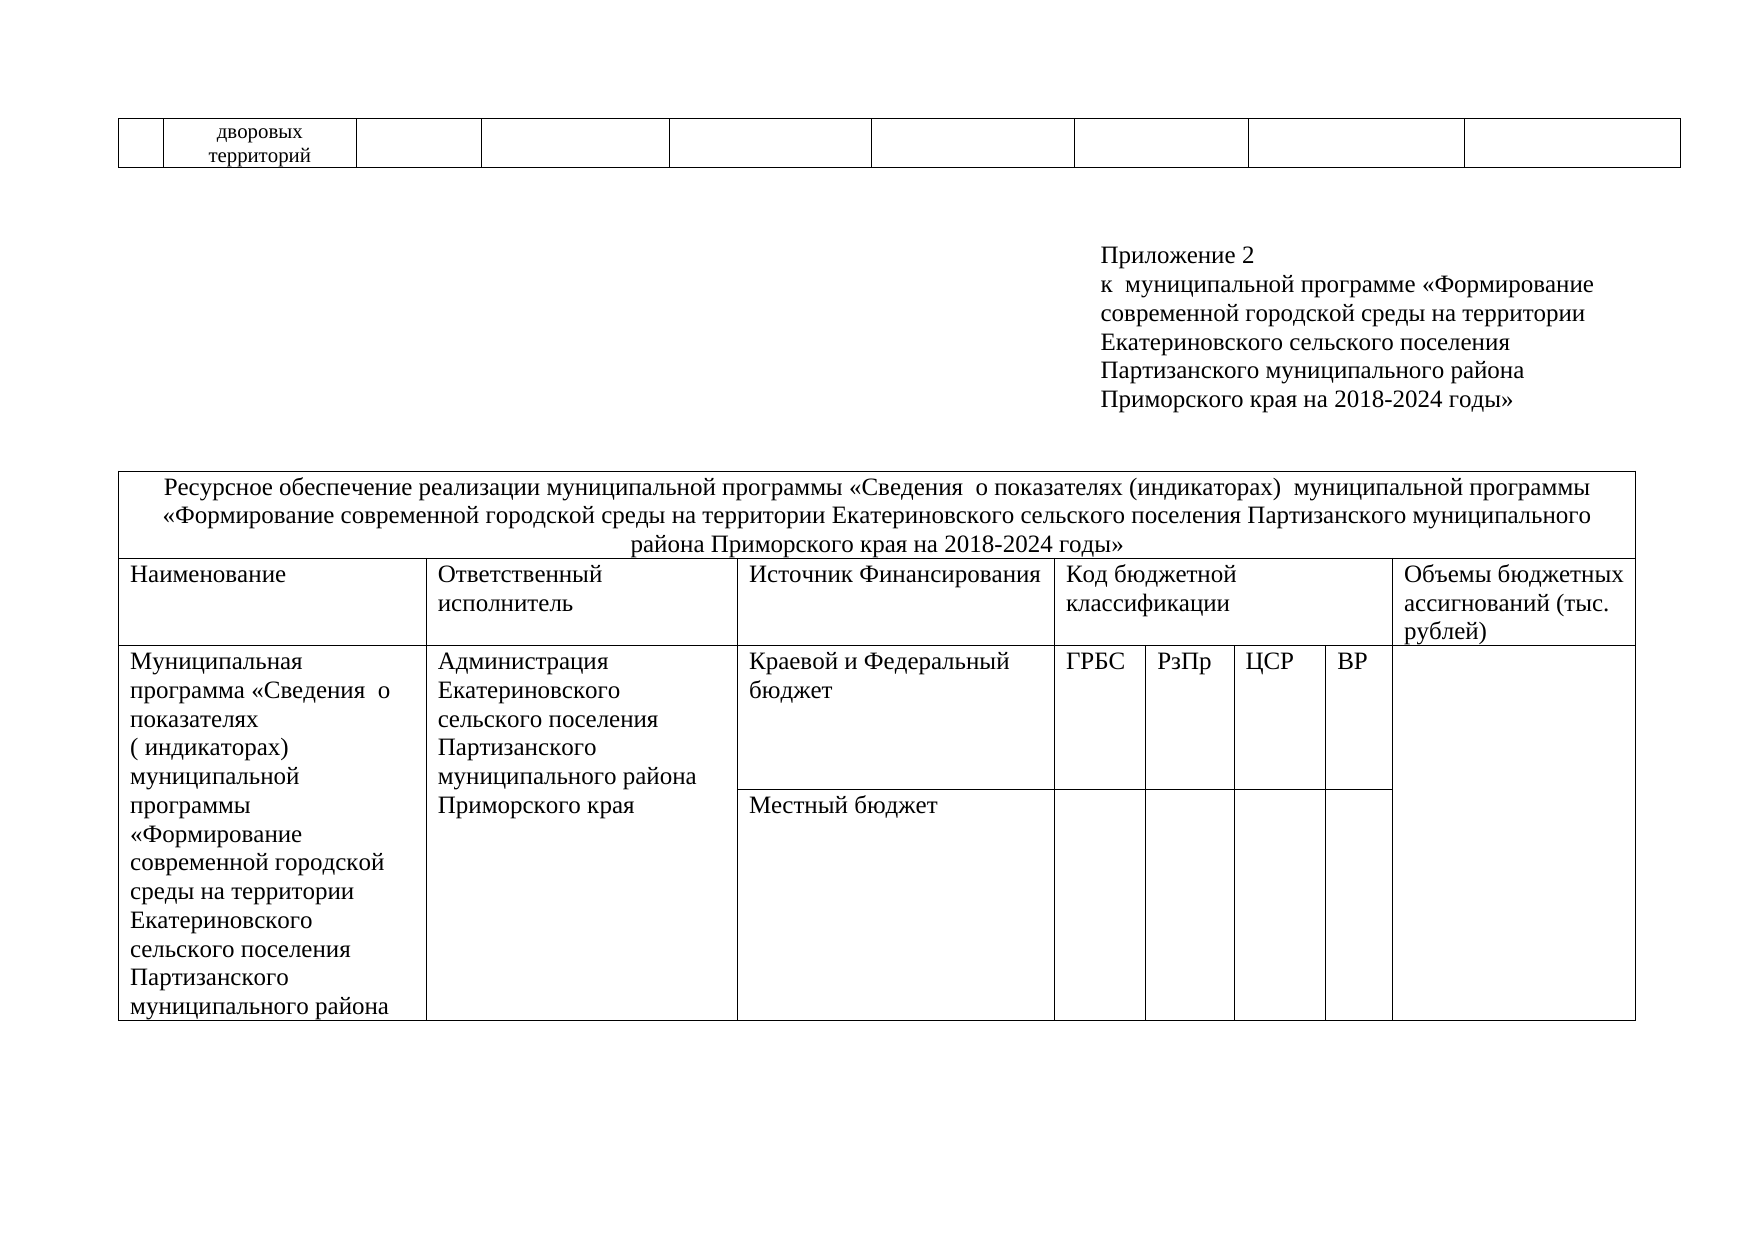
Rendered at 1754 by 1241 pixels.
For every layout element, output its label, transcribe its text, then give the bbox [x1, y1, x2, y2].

table_cell РзПр [1146, 646, 1234, 789]
table_header Приложение 2 к муниципальной программе «Формирование современной городской среды на территории Екатериновского сельского поселения Партизанского муниципального района Приморского края на 2018-2024 годы» [1089, 241, 1636, 413]
table_header Ресурсное обеспечение реализации муниципальной программы «Сведения о показателях (индикаторах) муниципальной программы «Формирование современной городской среды на территории Екатериновского сельского поселения Партизанского муниципального района Приморского края на 2018-2024 годы» [119, 472, 1635, 558]
table_cell ВР [1326, 646, 1392, 789]
table_cell [1235, 790, 1325, 1020]
table_cell Администрация Екатериновского сельского поселения Партизанского муниципального района Приморского края [427, 646, 737, 1020]
table_cell Ответственный исполнитель [427, 559, 737, 645]
table_cell [1075, 119, 1248, 167]
table_cell ГРБС [1055, 646, 1145, 789]
table_cell [482, 119, 669, 167]
table_cell Краевой и Федеральный бюджет [738, 646, 1054, 789]
table_cell Код бюджетной классификации [1055, 559, 1392, 645]
table_cell [1249, 119, 1464, 167]
table_cell % [357, 119, 481, 167]
table_cell Наименование [119, 559, 426, 645]
table_cell ЦСР [1235, 646, 1325, 789]
table_cell [1393, 646, 1635, 1020]
table_cell [872, 119, 1074, 167]
table_cell [670, 119, 871, 167]
table_cell [1465, 119, 1680, 167]
table_cell [1055, 790, 1145, 1020]
table_cell Объемы бюджетных ассигнований (тыс. рублей) [1393, 559, 1635, 645]
table_cell Источник Финансирования [738, 559, 1054, 645]
table_cell Муниципальная программа «Сведения о показателях ( индикаторах) муниципальной программы «Формирование современной городской среды на территории Екатериновского сельского поселения Партизанского муниципального района Приморского края на 2018-2022 годы» [119, 646, 426, 1020]
table_cell Местный бюджет [738, 790, 1054, 1020]
table_cell [119, 119, 163, 167]
table_cell [1326, 790, 1392, 1020]
table_cell [1146, 790, 1234, 1020]
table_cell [164, 119, 356, 167]
